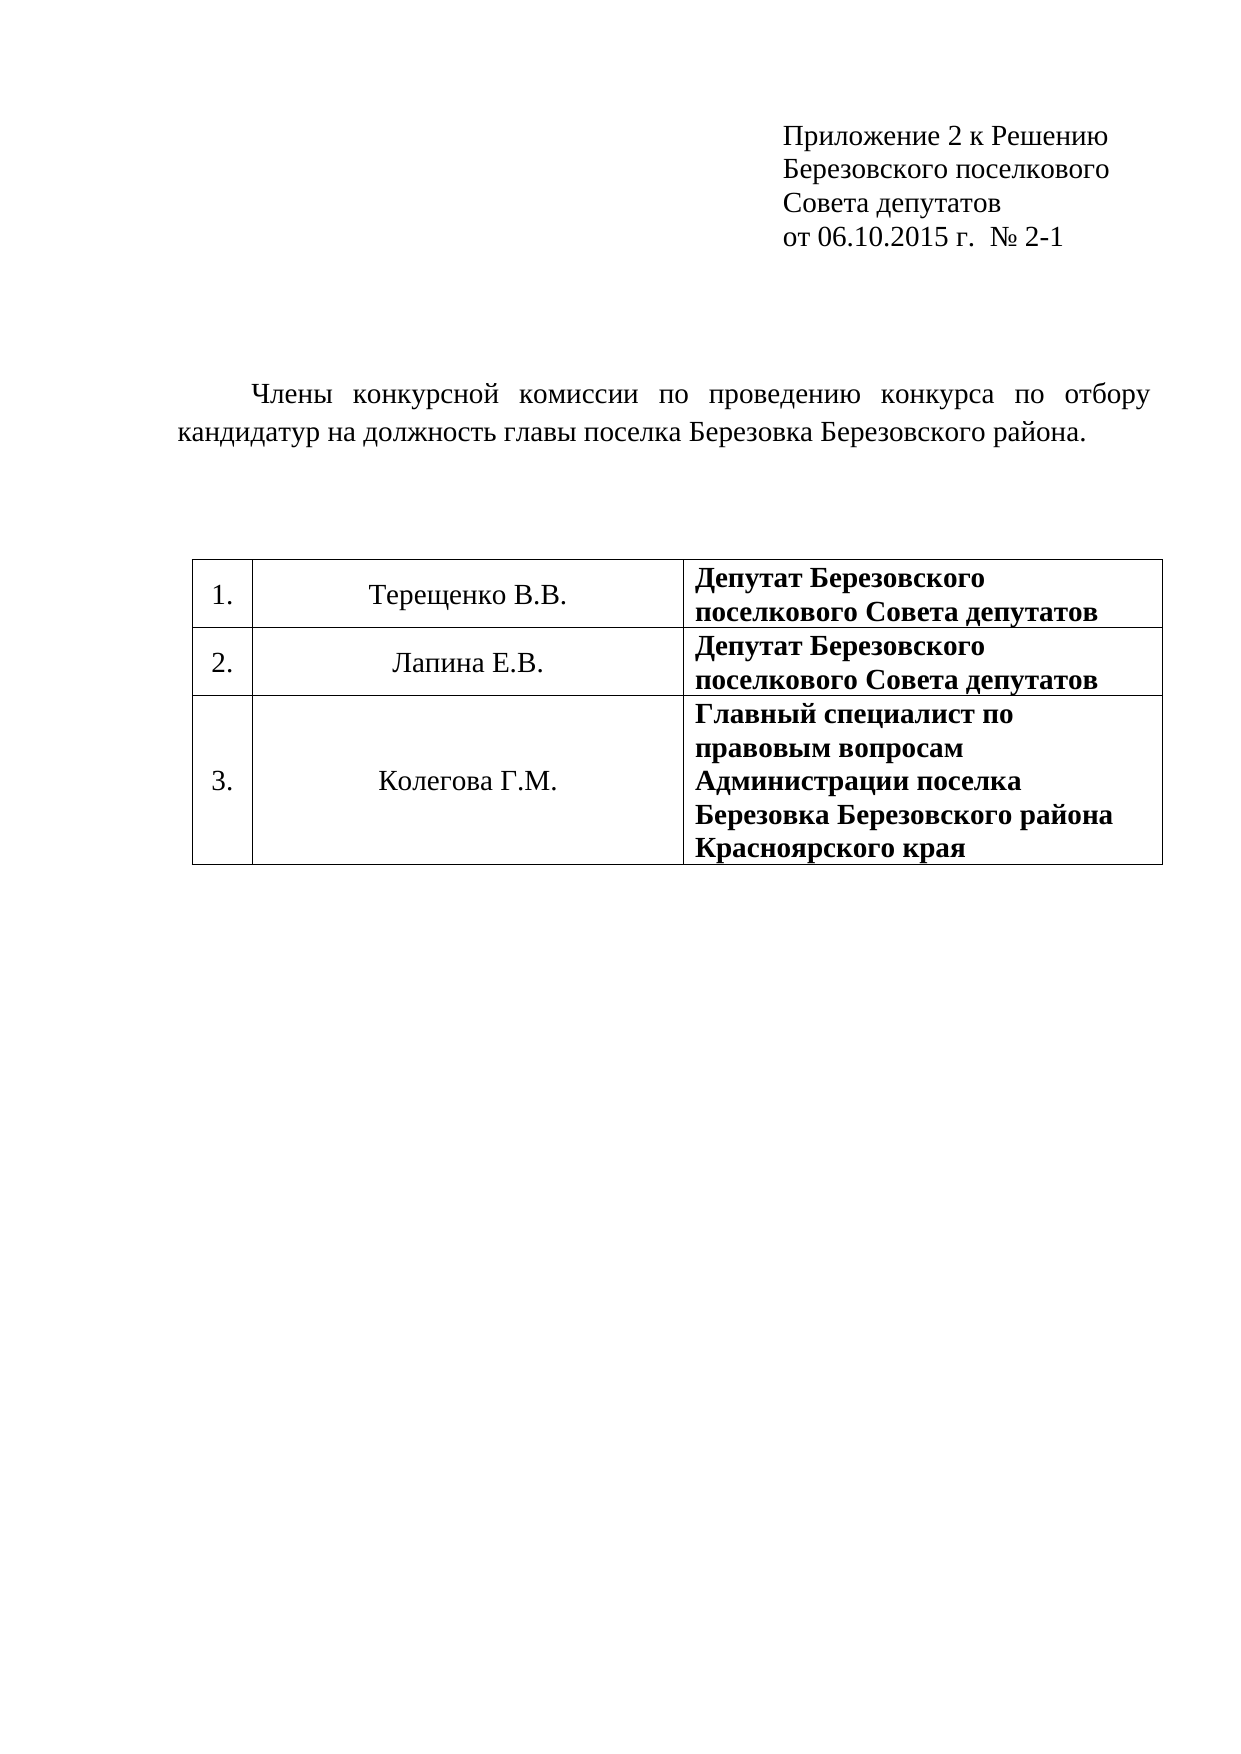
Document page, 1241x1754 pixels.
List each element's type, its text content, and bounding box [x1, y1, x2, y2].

table_header Терещенко В.В. [253, 560, 683, 627]
table_cell 2. [193, 628, 252, 695]
table_cell Колегова Г.М. [253, 696, 683, 864]
text Приложение 2 к Решению [783, 118, 1152, 152]
table_cell 3. [193, 696, 252, 864]
text Члены конкурсной комиссии по проведению конкурса по отбору кандидатур на должность главы поселка Березовка Березовского района. [177, 376, 1152, 448]
table_cell Главный специалист по правовым вопросам Администрации поселка Березовка Березовского района Красноярского края [684, 696, 1162, 864]
text Березовского поселкового [177, 152, 1152, 185]
text Совета депутатов [177, 185, 1152, 219]
table_header Депутат Березовского поселкового Совета депутатов [684, 560, 1162, 627]
text от 06.10.2015 г. № 2-1 [177, 219, 1152, 252]
table_header 1. [193, 560, 252, 627]
table_cell Лапина Е.В. [253, 628, 683, 695]
table_cell Депутат Березовского поселкового Совета депутатов [684, 628, 1162, 695]
